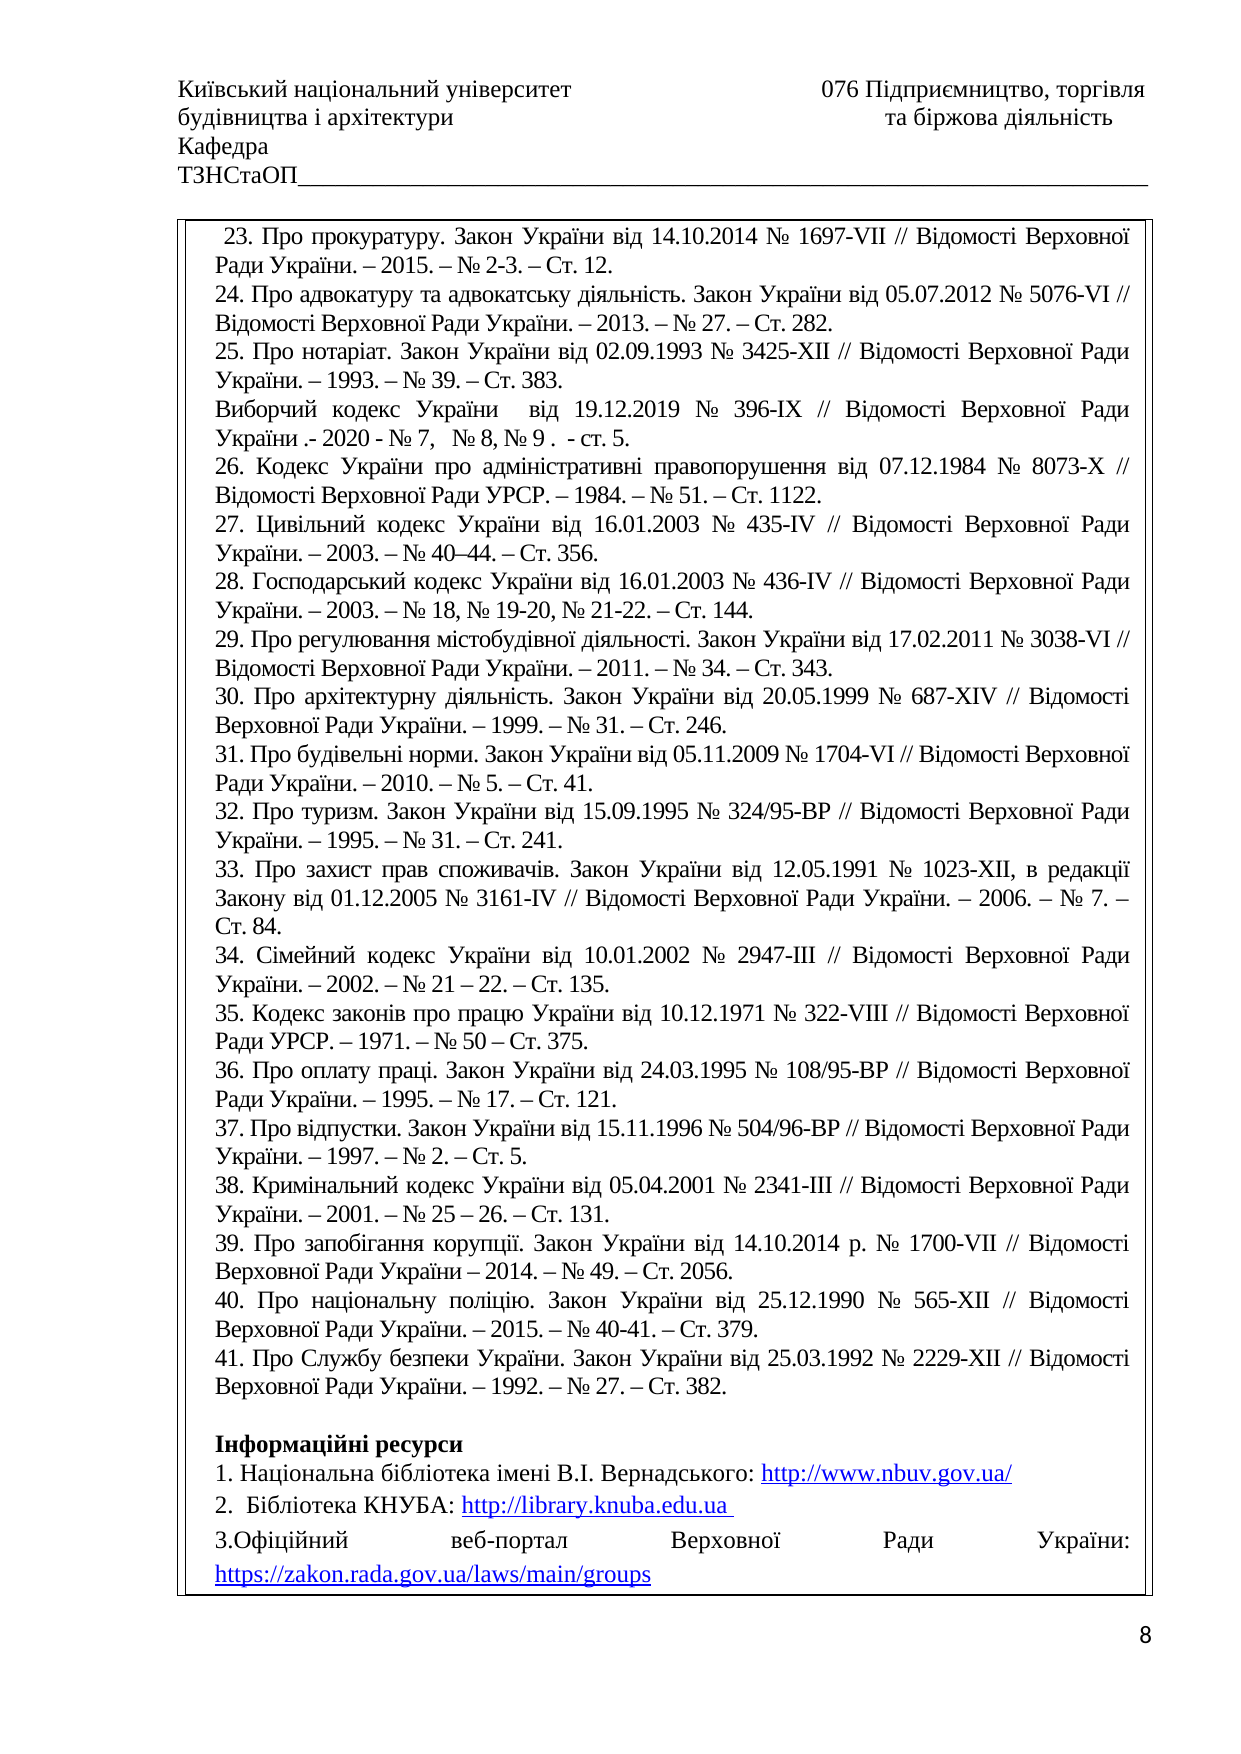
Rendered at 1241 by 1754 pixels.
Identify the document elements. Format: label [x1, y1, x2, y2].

table_header [1146, 220, 1152, 1594]
table_header [178, 220, 185, 1594]
table_header [186, 221, 1145, 1594]
